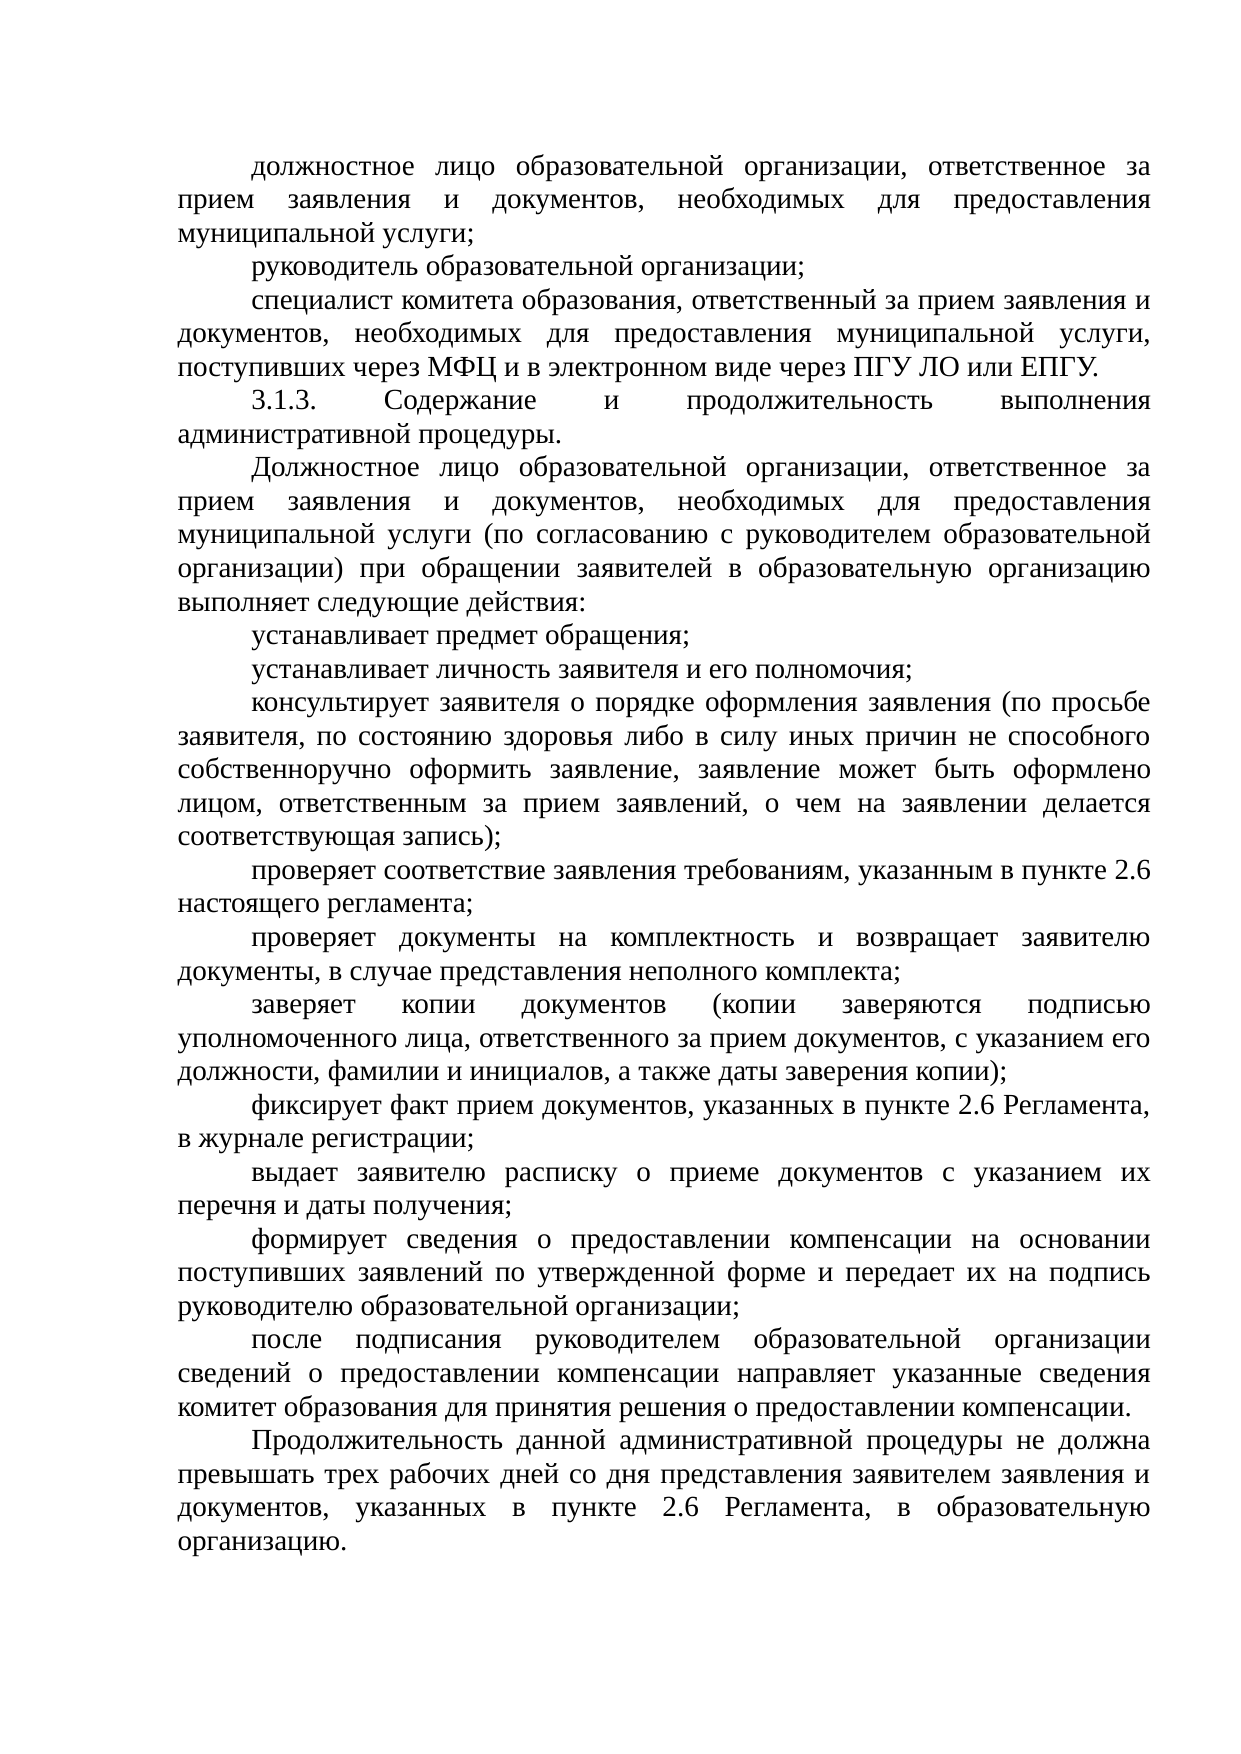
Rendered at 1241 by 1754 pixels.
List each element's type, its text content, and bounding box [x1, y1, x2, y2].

text проверяет документы на комплектность и возвращает заявителю документы, в случае представления неполного комплекта; [177, 919, 1152, 986]
text формирует сведения о предоставлении компенсации на основании поступивших заявлений по утвержденной форме и передает их на подпись руководителю образовательной организации; [177, 1221, 1152, 1322]
text Продолжительность данной административной процедуры не должна превышать трех рабочих дней со дня представления заявителем заявления и документов, указанных в пункте 2.6 Регламента, в образовательную организацию. [177, 1422, 1152, 1556]
text Должностное лицо образовательной организации, ответственное за прием заявления и документов, необходимых для предоставления муниципальной услуги (по согласованию с руководителем образовательной организации) при обращении заявителей в образовательную организацию выполняет следующие действия: [177, 449, 1152, 617]
text руководитель образовательной организации; [177, 248, 1152, 282]
text консультирует заявителя о порядке оформления заявления (по просьбе заявителя, по состоянию здоровья либо в силу иных причин не способного собственноручно оформить заявление, заявление может быть оформлено лицом, ответственным за прием заявлений, о чем на заявлении делается соответствующая запись); [177, 684, 1152, 852]
text проверяет соответствие заявления требованиям, указанным в пункте 2.6 настоящего регламента; [177, 852, 1152, 919]
text выдает заявителю расписку о приеме документов с указанием их перечня и даты получения; [177, 1154, 1152, 1221]
text фиксирует факт прием документов, указанных в пункте 2.6 Регламента, в журнале регистрации; [177, 1087, 1152, 1154]
text заверяет копии документов (копии заверяются подписью уполномоченного лица, ответственного за прием документов, с указанием его должности, фамилии и инициалов, а также даты заверения копии); [177, 986, 1152, 1087]
text специалист комитета образования, ответственный за прием заявления и документов, необходимых для предоставления муниципальной услуги, поступивших через МФЦ и в электронном виде через ПГУ ЛО или ЕПГУ. [177, 282, 1152, 382]
text после подписания руководителем образовательной организации сведений о предоставлении компенсации направляет указанные сведения комитет образования для принятия решения о предоставлении компенсации. [177, 1322, 1152, 1422]
text устанавливает предмет обращения; [177, 617, 1152, 651]
text устанавливает личность заявителя и его полномочия; [177, 651, 1152, 684]
text 3.1.3. Содержание и продолжительность выполнения административной процедуры. [177, 382, 1152, 449]
text должностное лицо образовательной организации, ответственное за прием заявления и документов, необходимых для предоставления муниципальной услуги; [177, 148, 1152, 248]
